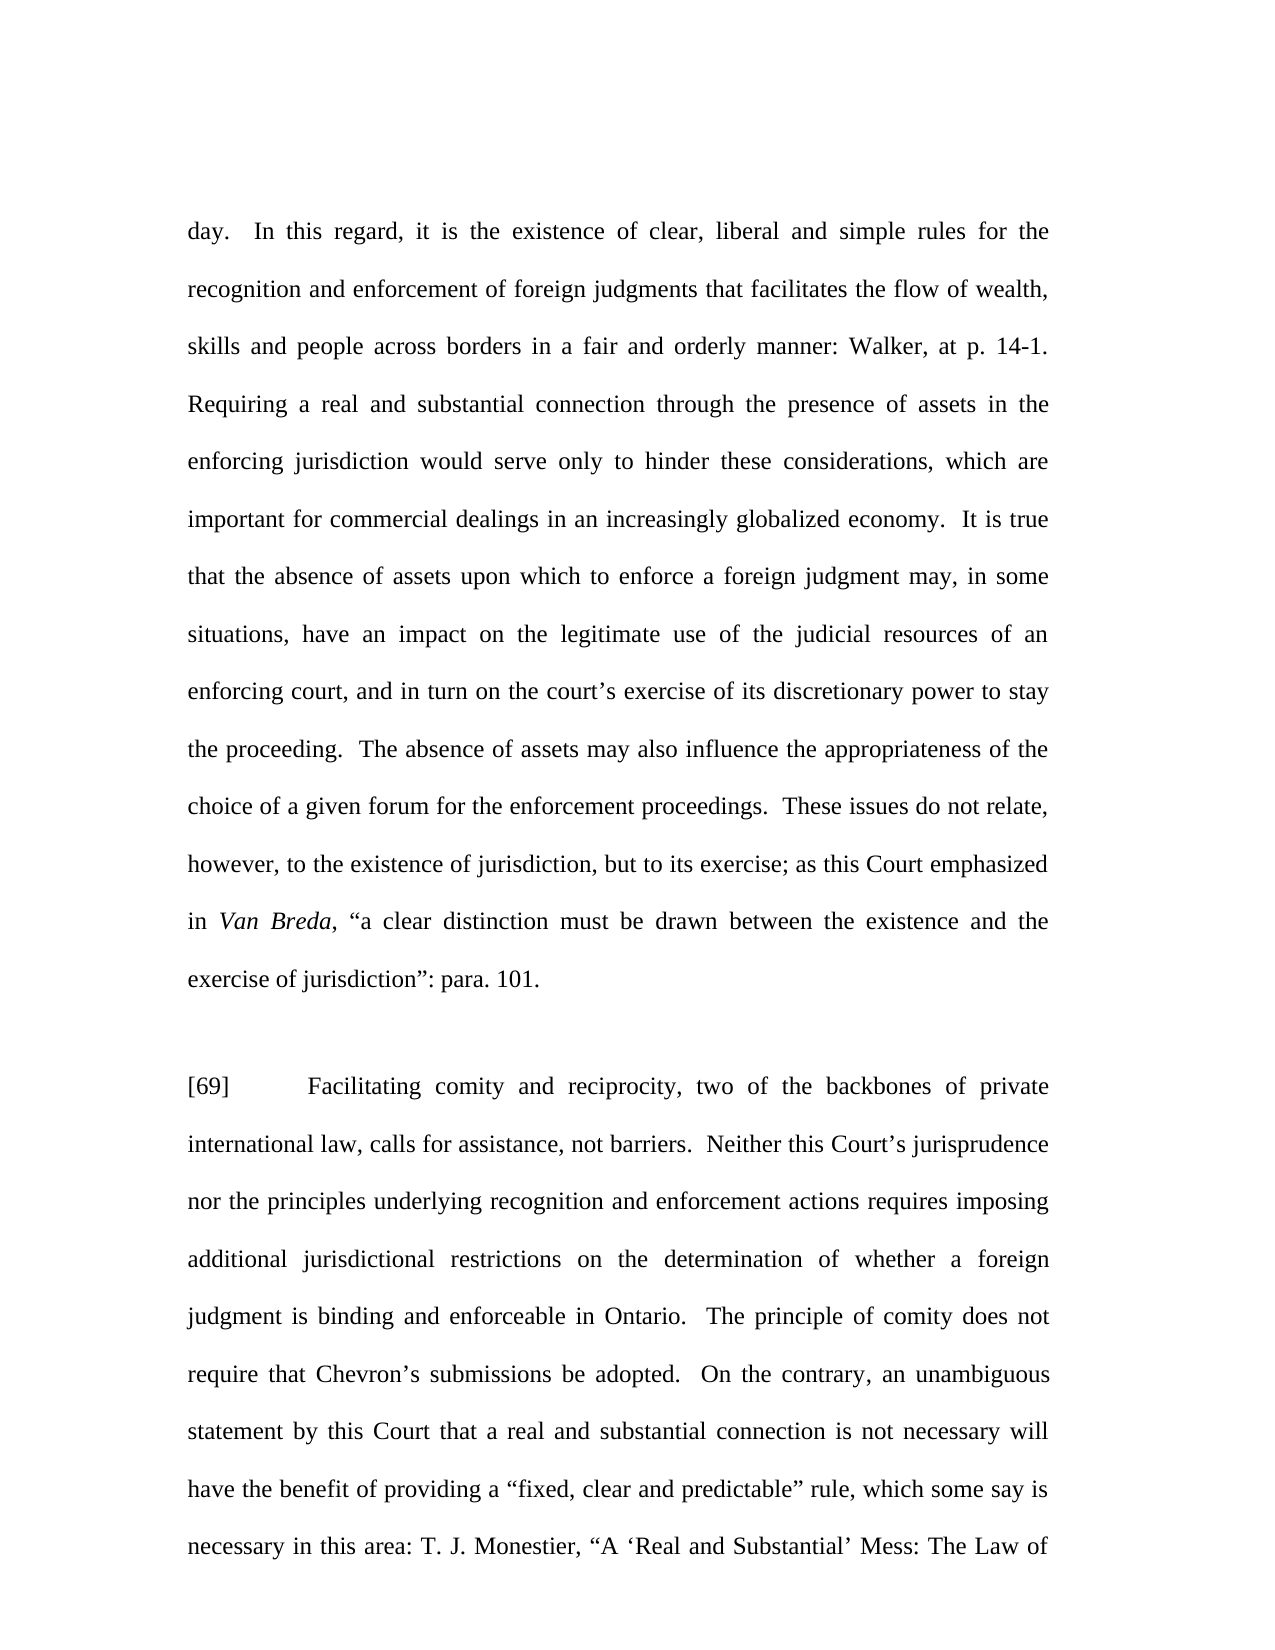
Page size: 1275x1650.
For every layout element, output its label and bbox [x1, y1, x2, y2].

text [187, 216, 1050, 993]
text [187, 1071, 1050, 1560]
